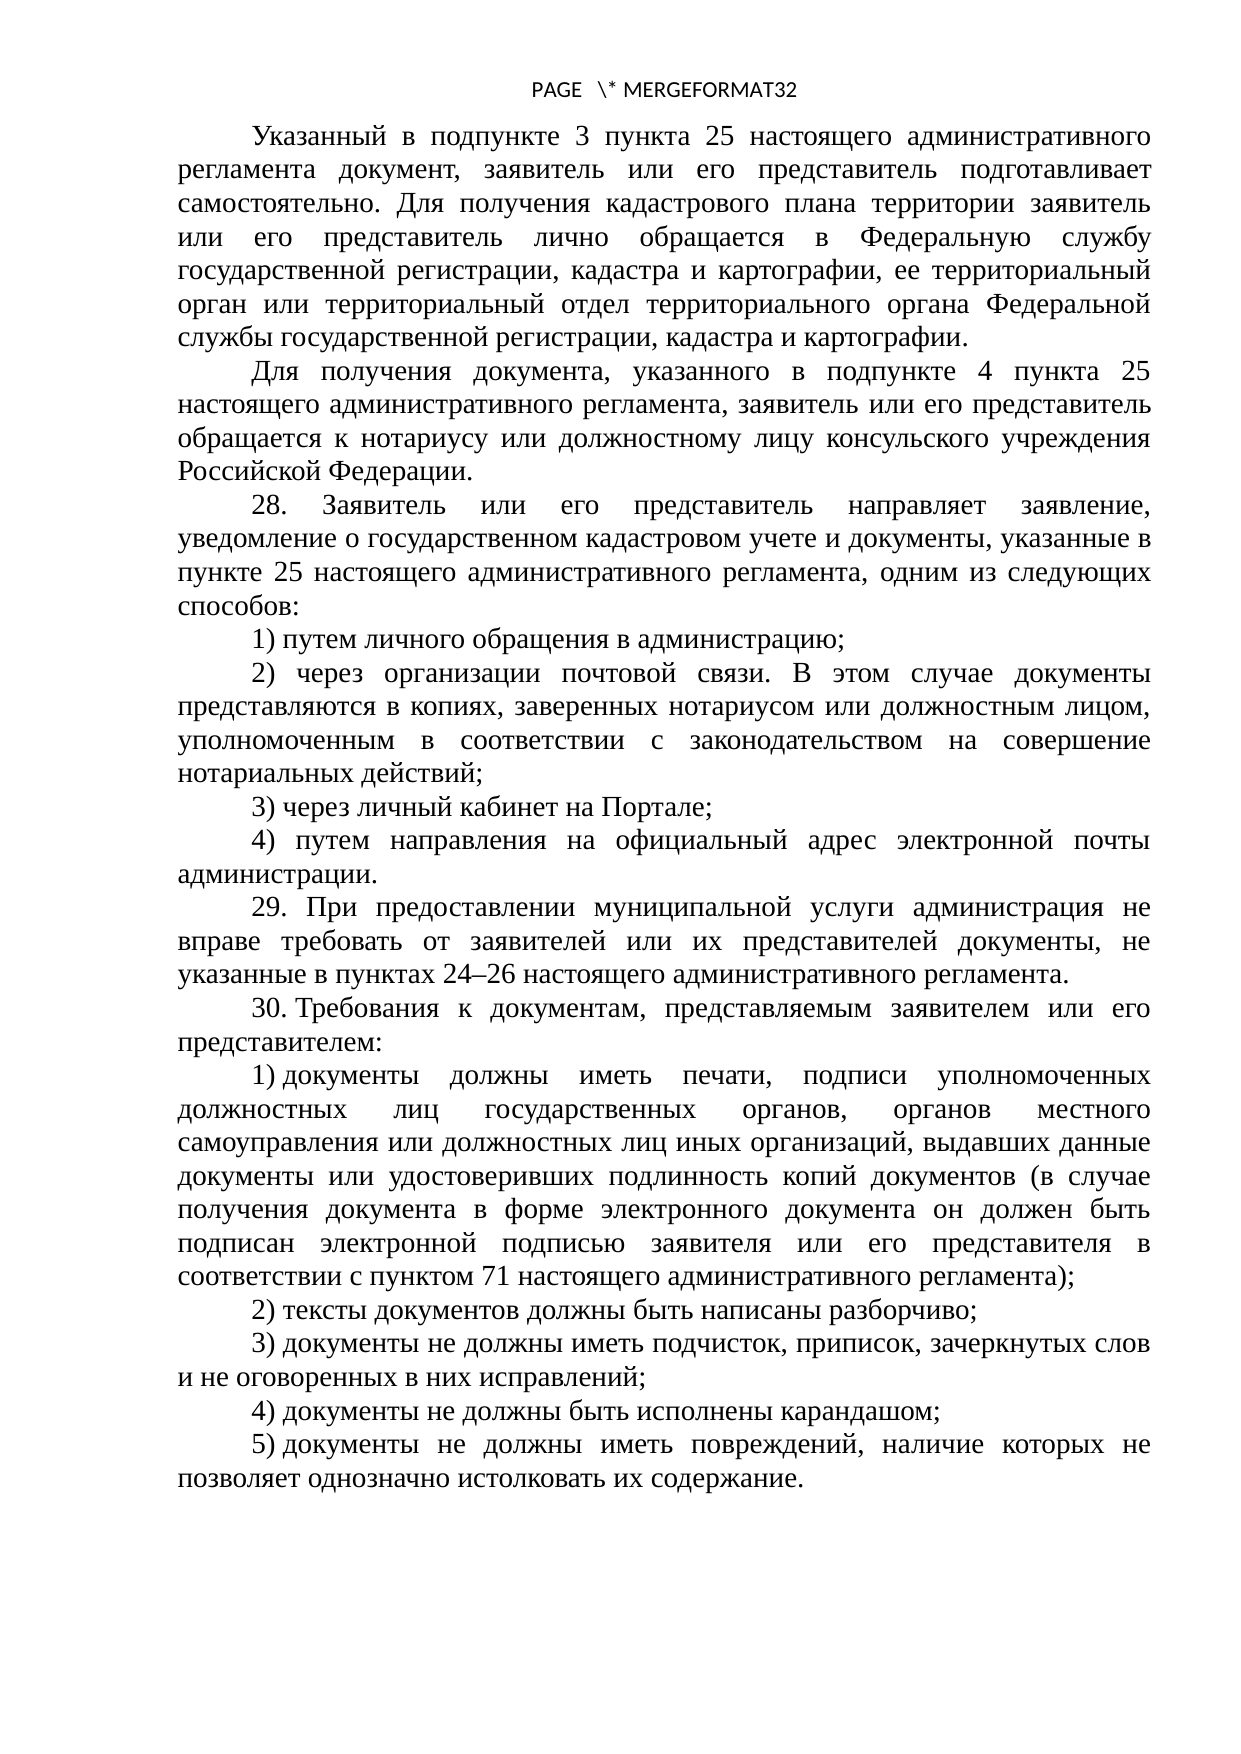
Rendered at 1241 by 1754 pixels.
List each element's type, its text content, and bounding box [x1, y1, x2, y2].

text 1) путем личного обращения в администрацию; [177, 621, 1152, 655]
text 30. Требования к документам, представляемым заявителем или его представителем: [177, 990, 1152, 1057]
text 28. Заявитель или его представитель направляет заявление, уведомление о государственном кадастровом учете и документы, указанные в пункте 25 настоящего административного регламента, одним из следующих способов: [177, 487, 1152, 621]
text 5) документы не должны иметь повреждений, наличие которых не позволяет однозначно истолковать их содержание. [177, 1426, 1152, 1493]
text 29. При предоставлении муниципальной услуги администрация не вправе требовать от заявителей или их представителей документы, не указанные в пунктах 24–26 настоящего административного регламента. [177, 889, 1152, 990]
text Указанный в подпункте 3 пункта 25 настоящего административного регламента документ, заявитель или его представитель подготавливает самостоятельно. Для получения кадастрового плана территории заявитель или его представитель лично обращается в Федеральную службу государственной регистрации, кадастра и картографии, ее территориальный орган или территориальный отдел территориального органа Федеральной службы государственной регистрации, кадастра и картографии. [177, 118, 1152, 353]
text 1) документы должны иметь печати, подписи уполномоченных должностных лиц государственных органов, органов местного самоуправления или должностных лиц иных организаций, выдавших данные документы или удостоверивших подлинность копий документов (в случае получения документа в форме электронного документа он должен быть подписан электронной подписью заявителя или его представителя в соответствии с пунктом 71 настоящего административного регламента); [177, 1057, 1152, 1292]
text Для получения документа, указанного в подпункте 4 пункта 25 настоящего административного регламента, заявитель или его представитель обращается к нотариусу или должностному лицу консульского учреждения Российской Федерации. [177, 353, 1152, 487]
text 4) документы не должны быть исполнены карандашом; [177, 1393, 1152, 1426]
text 4) путем направления на официальный адрес электронной почты администрации. [177, 822, 1152, 889]
text 2) тексты документов должны быть написаны разборчиво; [177, 1292, 1152, 1326]
text 2) через организации почтовой связи. В этом случае документы представляются в копиях, заверенных нотариусом или должностным лицом, уполномоченным в соответствии с законодательством на совершение нотариальных действий; [177, 655, 1152, 789]
text 3) документы не должны иметь подчисток, приписок, зачеркнутых слов и не оговоренных в них исправлений; [177, 1326, 1152, 1393]
text 3) через личный кабинет на Портале; [177, 789, 1152, 822]
